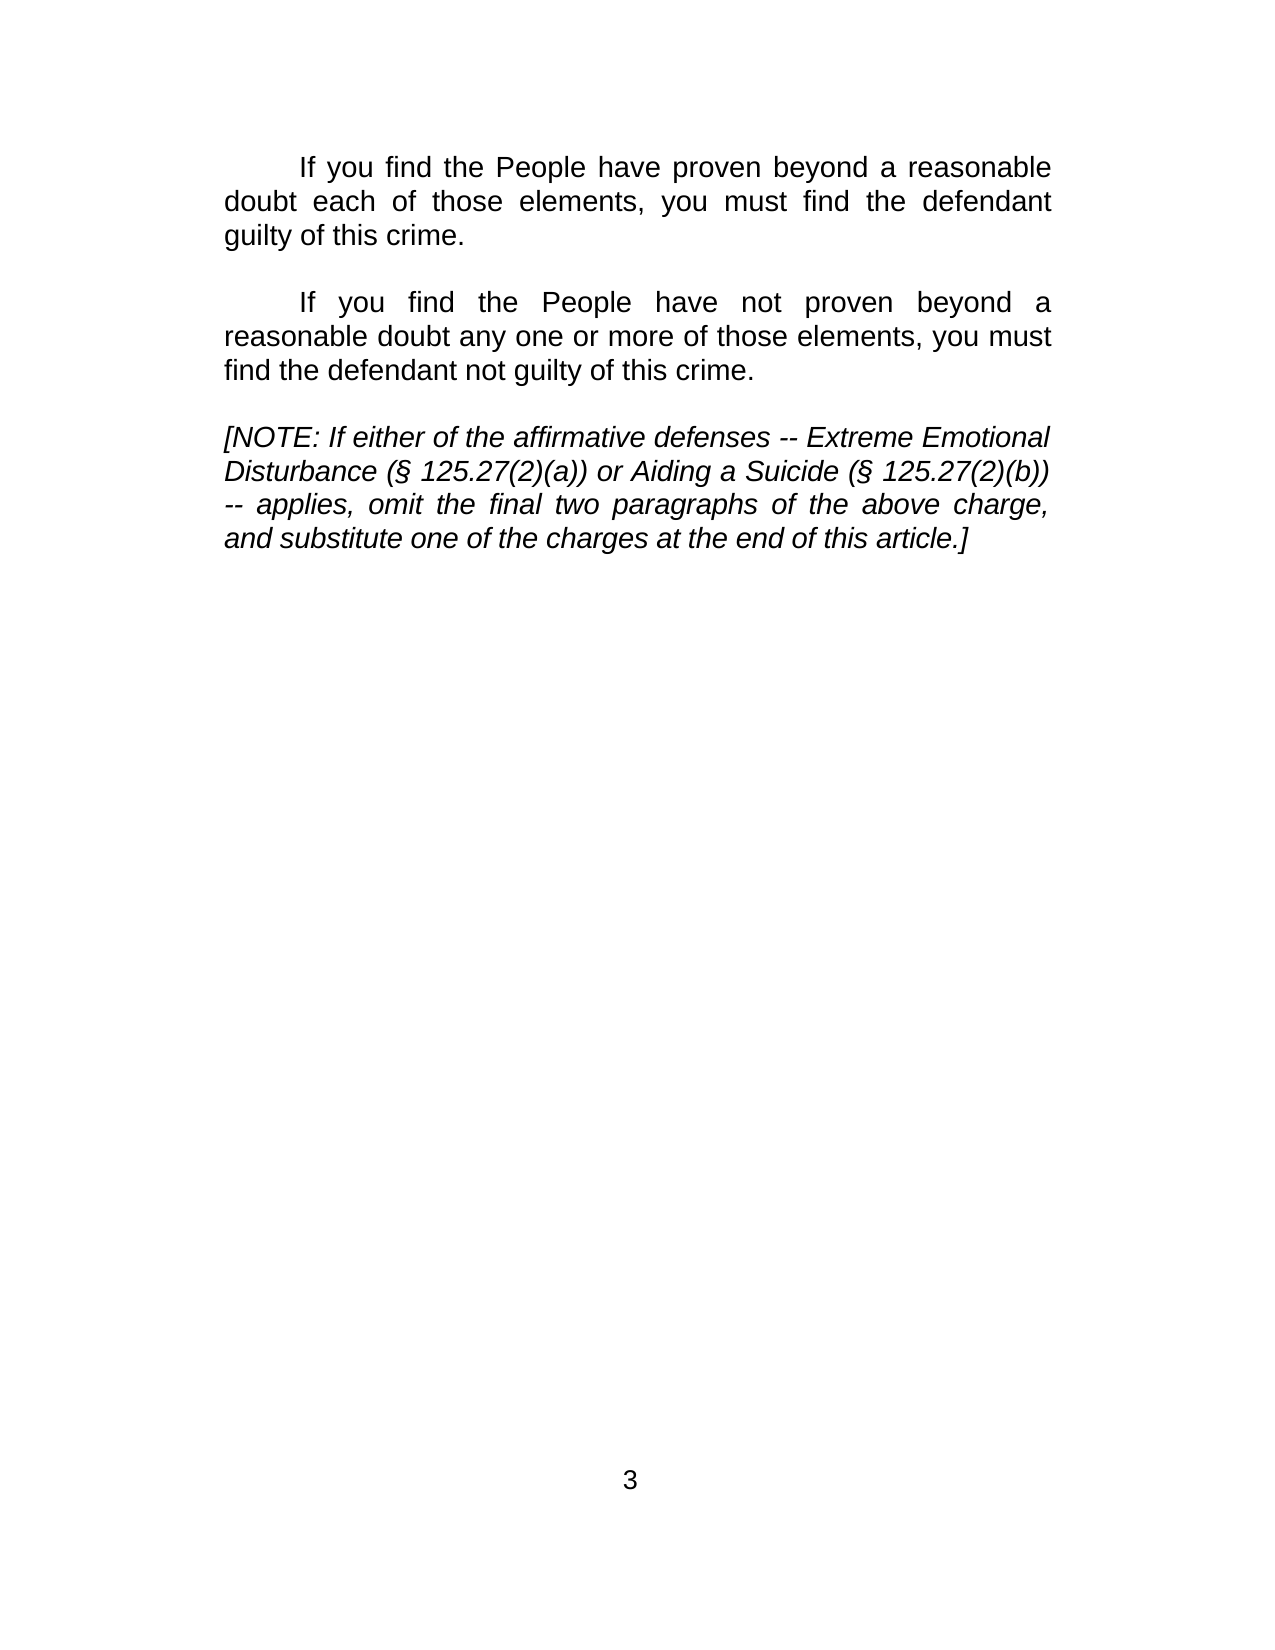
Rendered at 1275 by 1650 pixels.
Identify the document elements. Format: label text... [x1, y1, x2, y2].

text If you find the People have not proven beyond a reasonable doubt any one or more of those elements, you must find the defendant not guilty of this crime. [224, 285, 1053, 387]
text If you find the People have proven beyond a reasonable doubt each of those elements, you must find the defendant guilty of this crime. [224, 150, 1053, 252]
text [NOTE: If either of the affirmative defenses -- Extreme Emotional Disturbance (§ 125.27(2)(a)) or Aiding a Suicide (§ 125.27(2)(b)) -- applies, omit the final two paragraphs of the above charge, and substitute one of the charges at the end of this article.] [224, 420, 1053, 555]
